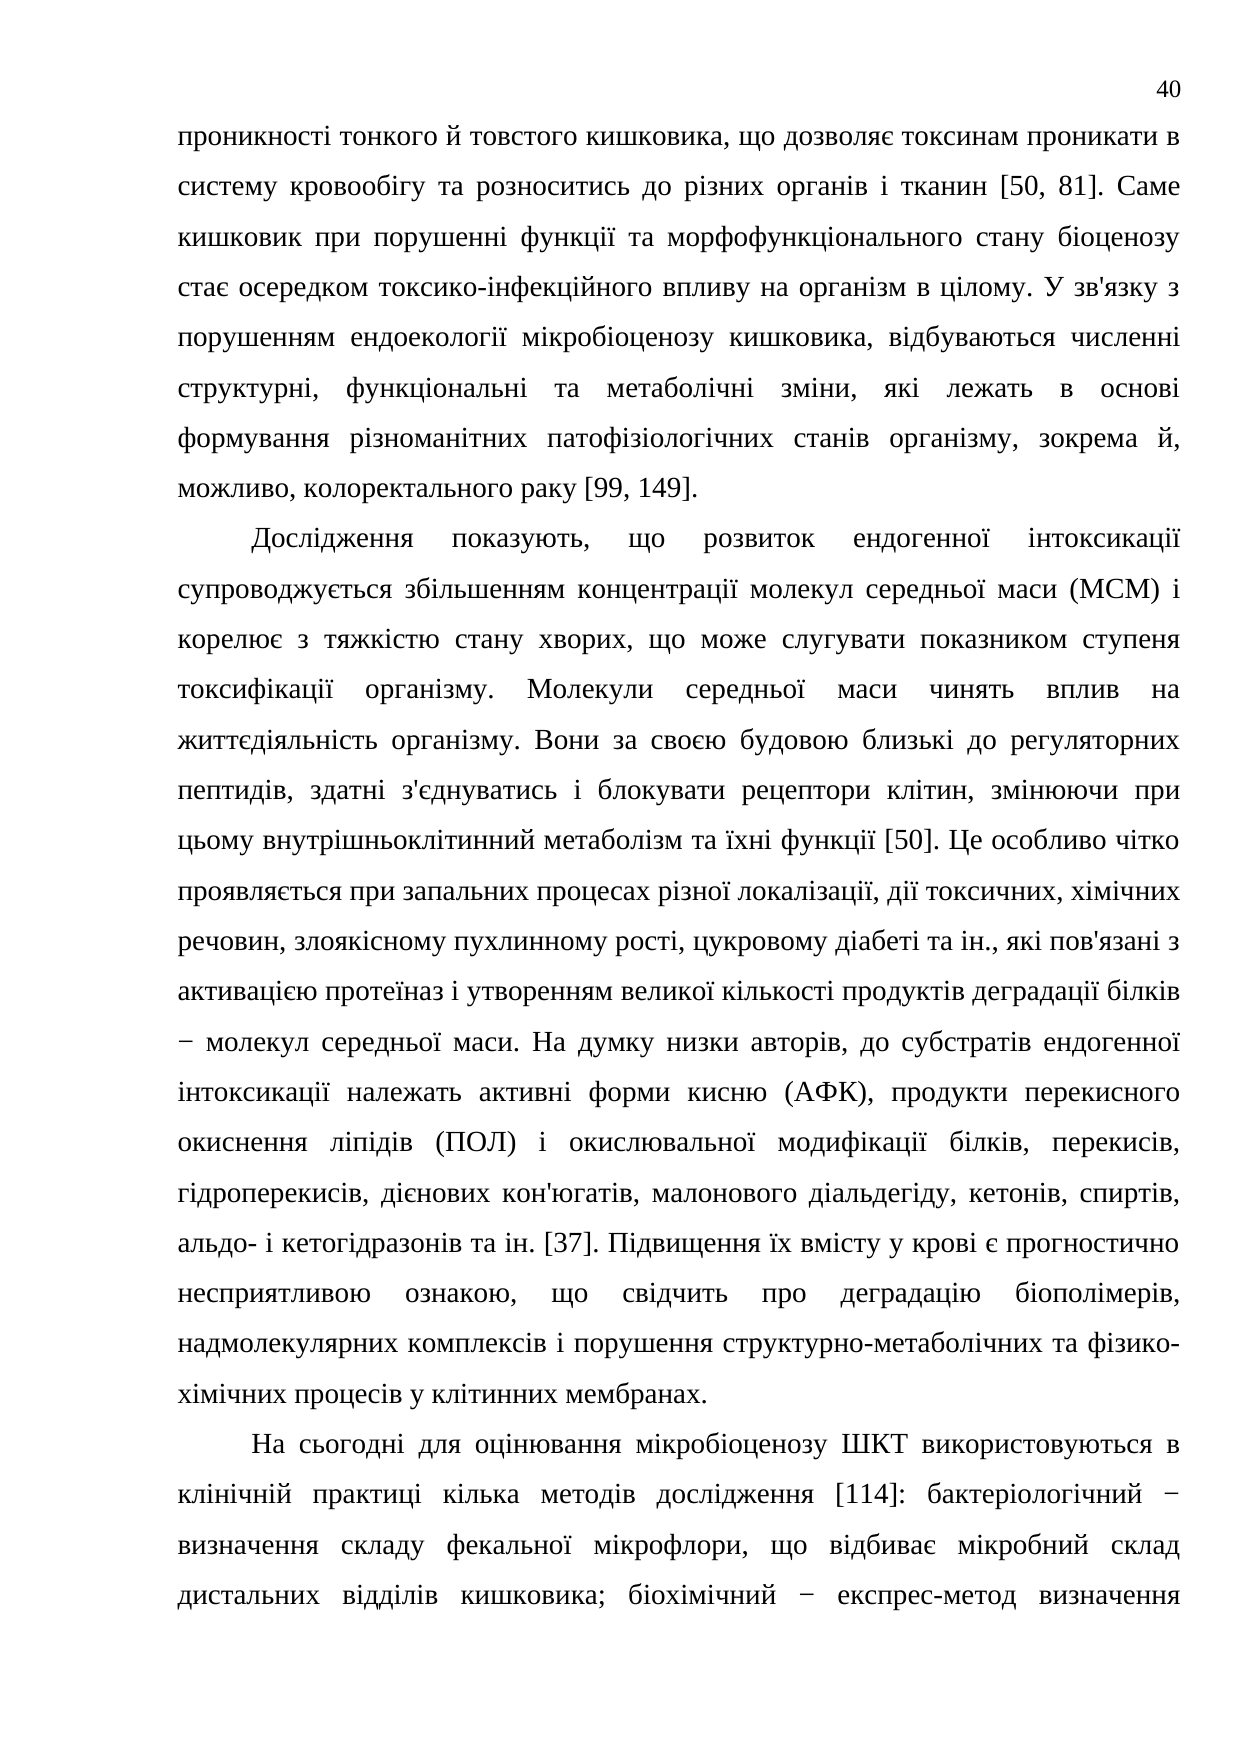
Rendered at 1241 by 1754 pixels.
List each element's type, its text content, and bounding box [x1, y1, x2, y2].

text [177, 1426, 1181, 1611]
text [177, 118, 1181, 504]
text Дослідження показують, що розвиток ендогенної інтоксикації супроводжується збільшенням концентрації молекул середньої маси (МСМ) і корелює з тяжкістю стану хворих, що може слугувати показником ступеня токсифікації організму. Молекули середньої маси чинять вплив на життєдіяльність організму. Вони за своєю будовою близькі до регуляторних пептидів, здатні з'єднуватись і блокувати рецептори клітин, змінюючи при цьому внутрішньоклітинний метаболізм та їхні функції [50]. Це особливо чітко проявляється при запальних процесах різної локалізації, дії токсичних, хімічних речовин, злоякісному пухлинному рості, цукровому діабеті та ін., які пов'язані з активацією протеїназ і утворенням великої кількості продуктів деградації білків − молекул середньої маси. На думку низки авторів, до субстратів ендогенної інтоксикації належать активні форми кисню (АФК), продукти перекисного окиснення ліпідів (ПОЛ) і окислювальної модифікації білків, перекисів, гідроперекисів, дієнових кон'югатів, малонового діальдегіду, кетонів, спиртів, альдо- і кетогідразонів та ін. [37]. Підвищення їх вмісту у крові є прогностично несприятливою ознакою, що свідчить про деградацію біополімерів, надмолекулярних комплексів і порушення структурно-метаболічних та фізико-хімічних процесів у клітинних мембранах. [177, 521, 1181, 1409]
